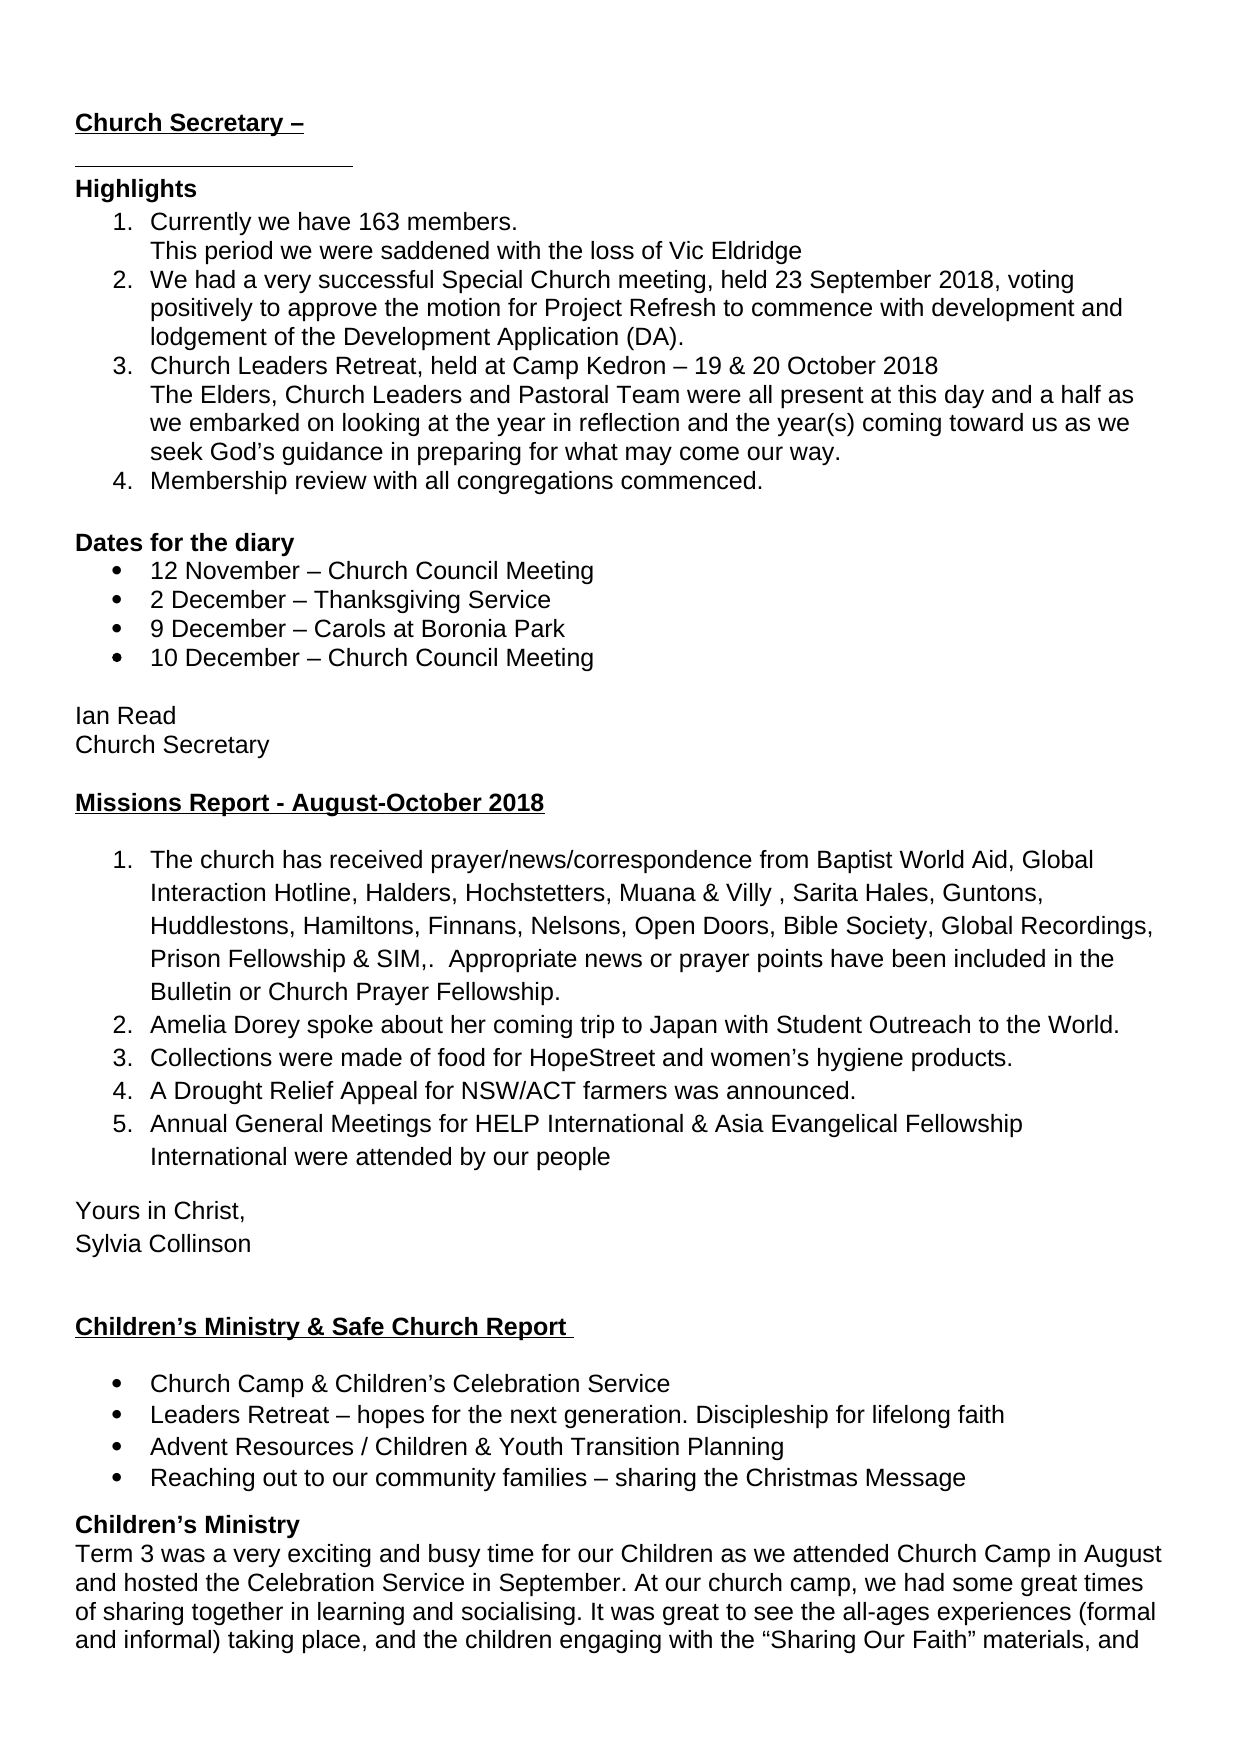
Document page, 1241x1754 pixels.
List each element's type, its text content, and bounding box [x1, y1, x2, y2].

list Collections were made of food for HopeStreet and women’s hygiene products. [112, 1043, 1165, 1072]
list 9 December – Carols at Boronia Park [112, 614, 1165, 643]
list Leaders Retreat – hopes for the next generation. Discipleship for lifelong faith [112, 1400, 1165, 1429]
list 10 December – Church Council Meeting [112, 643, 1165, 672]
list A Drought Relief Appeal for NSW/ACT farmers was announced. [112, 1076, 1165, 1105]
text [75, 75, 1165, 203]
text Missions Report - August-October 2018 [75, 787, 1165, 845]
text Children’s Ministry & Safe Church Report [75, 1312, 1165, 1369]
list Membership review with all congregations commenced. [112, 466, 1165, 494]
text This period we were saddened with the loss of Vic Eldridge [150, 236, 1165, 264]
text Yours in Christ, Sylvia Collinson [75, 1196, 1165, 1258]
list Church Camp & Children’s Celebration Service [112, 1369, 1165, 1398]
list Advent Resources / Children & Youth Transition Planning [112, 1431, 1165, 1460]
list Annual General Meetings for HELP International & Asia Evangelical Fellowship International were attended by our people [112, 1109, 1165, 1171]
list 12 November – Church Council Meeting [112, 556, 1165, 585]
list Amelia Dorey spoke about her coming trip to Japan with Student Outreach to the World. [112, 1010, 1165, 1039]
text Children’s Ministry [75, 1510, 1165, 1539]
list We had a very successful Special Church meeting, held 23 September 2018, voting positively to approve the motion for Project Refresh to commence with development and lodgement of the Development Application (DA). [112, 264, 1165, 351]
text Ian Read Church Secretary [75, 701, 1165, 759]
list The church has received prayer/news/correspondence from Baptist World Aid, Global Interaction Hotline, Halders, Hochstetters, Muana & Villy , Sarita Hales, Guntons, Huddlestons, Hamiltons, Finnans, Nelsons, Open Doors, Bible Society, Global Recordings, Prison Fellowship & SIM,. Appropriate news or prayer points have been included in the Bulletin or Church Prayer Fellowship. [112, 845, 1165, 1006]
list Reaching out to our community families – sharing the Christmas Message [112, 1463, 1165, 1491]
subtitle Dates for the diary [75, 527, 1165, 556]
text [75, 1539, 1165, 1654]
list 2 December – Thanksgiving Service [112, 585, 1165, 614]
list Currently we have 163 members. [112, 207, 1165, 236]
list Church Leaders Retreat, held at Camp Kedron – 19 & 20 October 2018 The Elders, Church Leaders and Pastoral Team were all present at this day and a half as we embarked on looking at the year in reflection and the year(s) coming toward us as we seek God’s guidance in preparing for what may come our way. [112, 351, 1165, 466]
